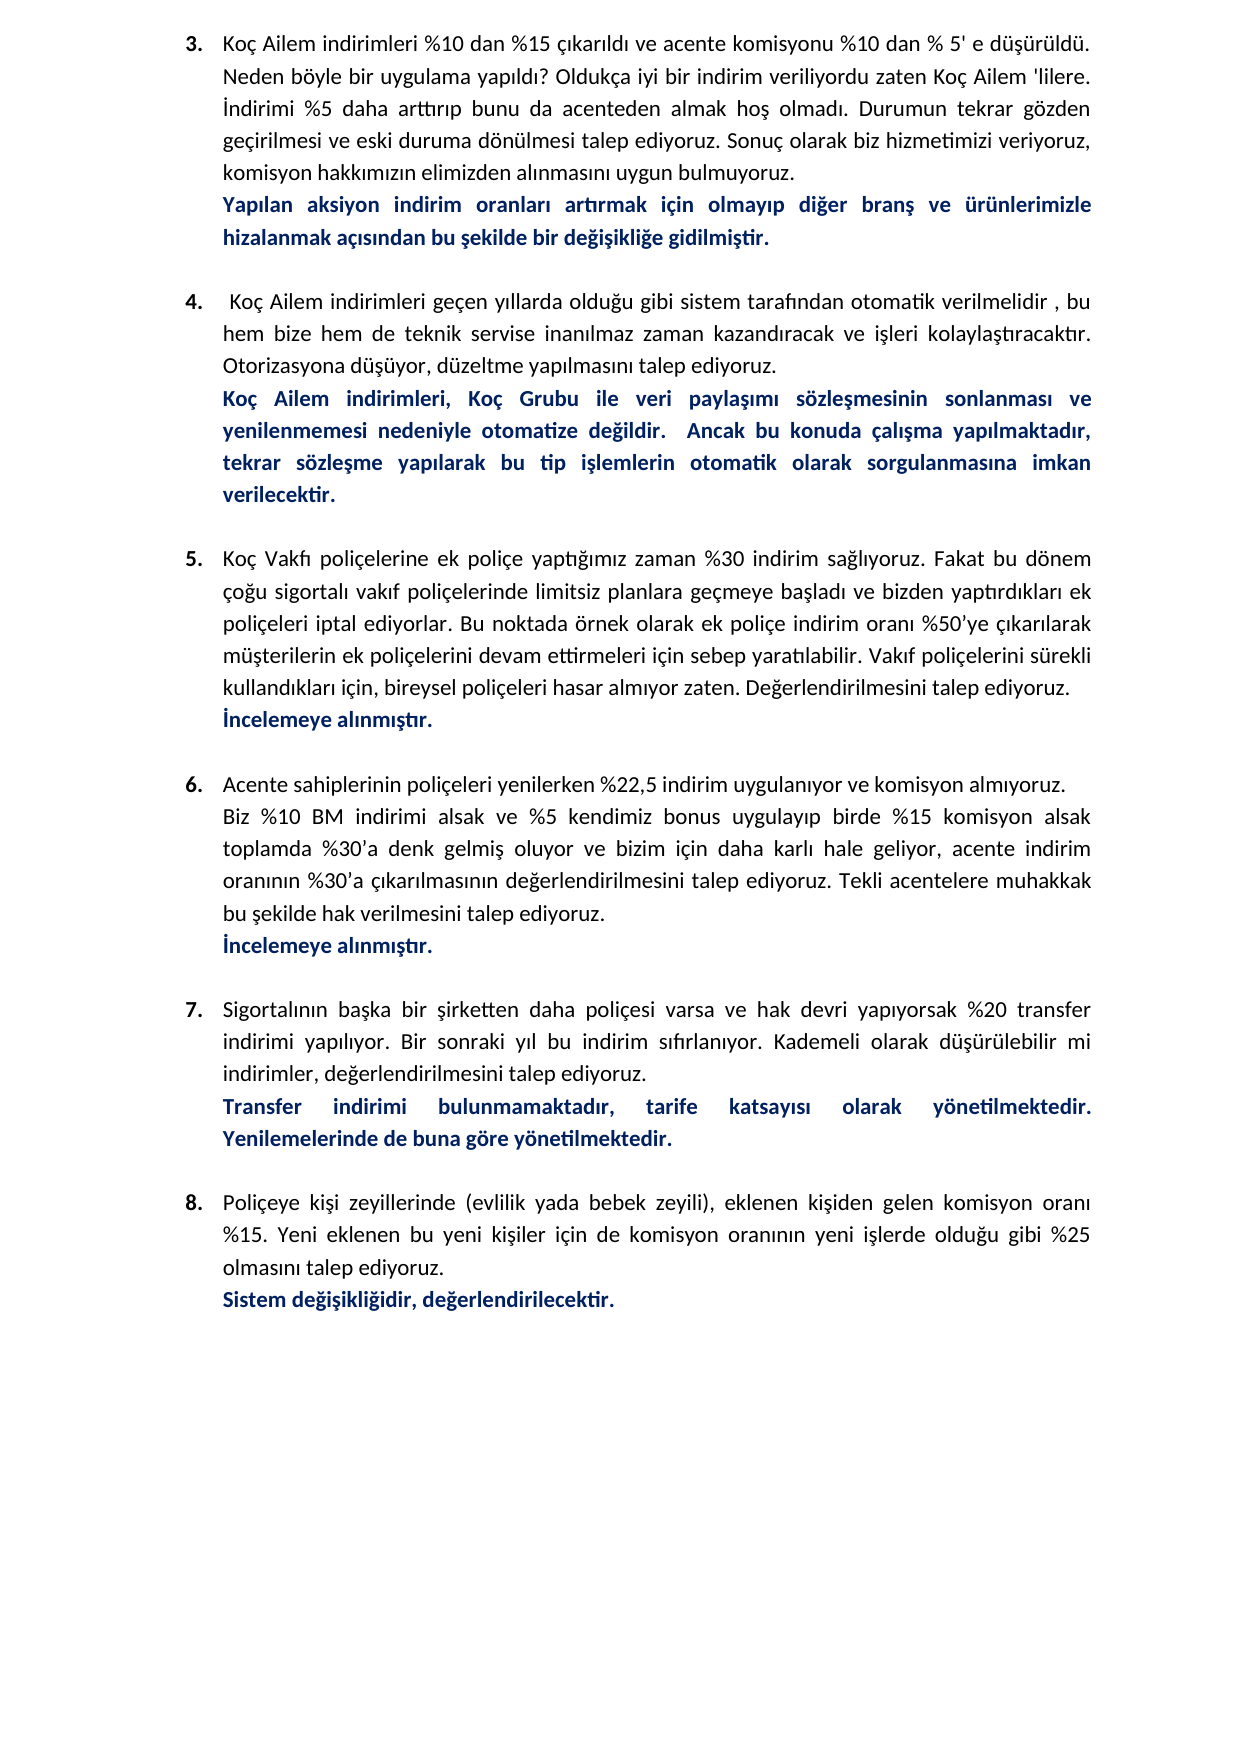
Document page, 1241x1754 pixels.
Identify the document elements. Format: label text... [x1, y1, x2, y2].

list Koç Ailem indirimleri, Koç Grubu ile veri paylaşımı sözleşmesinin sonlanması ve yenilenmemesi nedeniyle otomatize değildir. Ancak bu konuda çalışma yapılmaktadır, tekrar sözleşme yapılarak bu tip işlemlerin otomatik olarak sorgulanmasına imkan verilecektir. [223, 384, 1093, 508]
list Yapılan aksiyon indirim oranları artırmak için olmayıp diğer branş ve ürünlerimizle hizalanmak açısından bu şekilde bir değişikliğe gidilmiştir. [223, 191, 1093, 251]
list Koç Ailem indirimleri geçen yıllarda olduğu gibi sistem tarafından otomatik verilmelidir , bu hem bize hem de teknik servise inanılmaz zaman kazandıracak ve işleri kolaylaştıracaktır. Otorizasyona düşüyor, düzeltme yapılmasını talep ediyoruz. [185, 287, 1093, 379]
list İncelemeye alınmıştır. [223, 931, 1093, 959]
list Transfer indirimi bulunmamaktadır, tarife katsayısı olarak yönetilmektedir. Yenilemelerinde de buna göre yönetilmektedir. [223, 1092, 1093, 1152]
list Sistem değişikliğidir, değerlendirilecektir. [223, 1285, 1093, 1313]
list Koç Ailem indirimleri %10 dan %15 çıkarıldı ve acente komisyonu %10 dan % 5' e düşürüldü. Neden böyle bir uygulama yapıldı? Oldukça iyi bir indirim veriliyordu zaten Koç Ailem 'lilere. İndirimi %5 daha arttırıp bunu da acenteden almak hoş olmadı. Durumun tekrar gözden geçirilmesi ve eski duruma dönülmesi talep ediyoruz. Sonuç olarak biz hizmetimizi veriyoruz, komisyon hakkımızın elimizden alınmasını uygun bulmuyoruz. [185, 29, 1093, 186]
list Acente sahiplerinin poliçeleri yenilerken %22,5 indirim uygulanıyor ve komisyon almıyoruz. [185, 770, 1093, 798]
list Poliçeye kişi zeyillerinde (evlilik yada bebek zeyili), eklenen kişiden gelen komisyon oranı %15. Yeni eklenen bu yeni kişiler için de komisyon oranının yeni işlerde olduğu gibi %25 olmasını talep ediyoruz. [185, 1188, 1093, 1281]
list İncelemeye alınmıştır. [223, 706, 1093, 733]
list Sigortalının başka bir şirketten daha poliçesi varsa ve hak devri yapıyorsak %20 transfer indirimi yapılıyor. Bir sonraki yıl bu indirim sıfırlanıyor. Kademeli olarak düşürülebilir mi indirimler, değerlendirilmesini talep ediyoruz. [185, 995, 1093, 1088]
list Koç Vakfı poliçelerine ek poliçe yaptığımız zaman %30 indirim sağlıyoruz. Fakat bu dönem çoğu sigortalı vakıf poliçelerinde limitsiz planlara geçmeye başladı ve bizden yaptırdıkları ek poliçeleri iptal ediyorlar. Bu noktada örnek olarak ek poliçe indirim oranı %50’ye çıkarılarak müşterilerin ek poliçelerini devam ettirmeleri için sebep yaratılabilir. Vakıf poliçelerini sürekli kullandıkları için, bireysel poliçeleri hasar almıyor zaten. Değerlendirilmesini talep ediyoruz. [185, 544, 1093, 701]
list Biz %10 BM indirimi alsak ve %5 kendimiz bonus uygulayıp birde %15 komisyon alsak toplamda %30’a denk gelmiş oluyor ve bizim için daha karlı hale geliyor, acente indirim oranının %30’a çıkarılmasının değerlendirilmesini talep ediyoruz. Tekli acentelere muhakkak bu şekilde hak verilmesini talep ediyoruz. [223, 802, 1093, 927]
